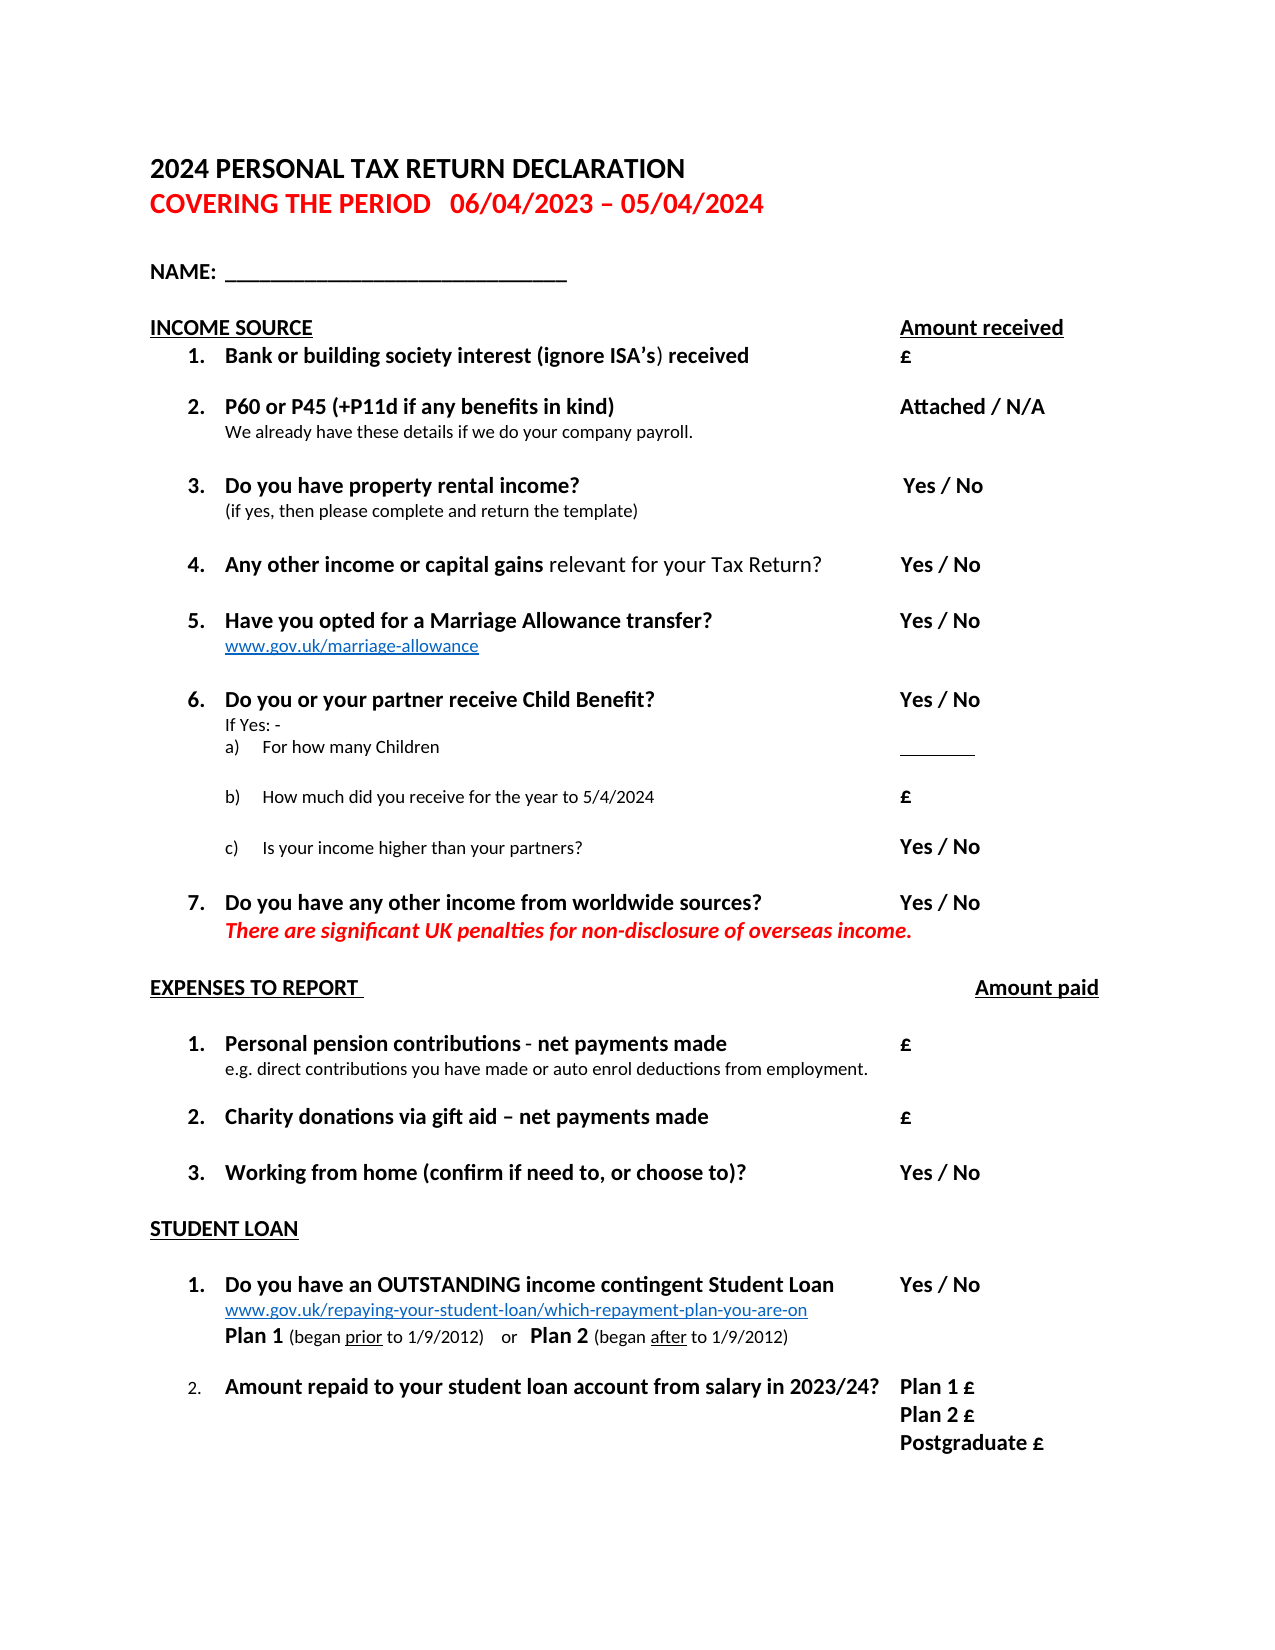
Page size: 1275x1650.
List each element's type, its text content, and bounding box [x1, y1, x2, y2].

text www.gov.uk/marriage-allowance [187, 634, 1125, 657]
text STUDENT LOAN [150, 1214, 1125, 1243]
text We already have these details if we do your company payroll. [150, 420, 1125, 443]
text (if yes, then please complete and return the template) [225, 499, 1125, 522]
list Do you or your partner receive Child Benefit? Yes / No [187, 685, 1125, 713]
list Charity donations via gift aid – net payments made £ [187, 1102, 1125, 1158]
list P60 or P45 (+P11d if any benefits in kind) Attached / N/A [187, 392, 1125, 420]
list Do you have any other income from worldwide sources? Yes / No [187, 888, 1125, 917]
list Have you opted for a Marriage Allowance transfer? Yes / No [187, 606, 1125, 634]
list If Yes: - [225, 713, 1125, 736]
list Personal pension contributions - net payments made £ [187, 1029, 1125, 1057]
list Do you have property rental income? Yes / No [187, 471, 1125, 499]
text Plan 1 (began prior to 1/9/2012) or Plan 2 (began after to 1/9/2012) [150, 1322, 1125, 1349]
list Is your income higher than your partners? Yes / No [225, 832, 1125, 861]
list Plan 2 £ [900, 1401, 1125, 1428]
list Any other income or capital gains relevant for your Tax Return? Yes / No [187, 550, 1125, 578]
list Bank or building society interest (ignore ISA’s) received £ [187, 341, 1125, 369]
text INCOME SOURCE Amount received [150, 313, 1125, 341]
list Postgraduate £ [900, 1428, 1125, 1457]
text COVERING THE PERIOD 06/04/2023 – 05/04/2024 [150, 186, 1125, 221]
text e.g. direct contributions you have made or auto enrol deductions from employment. [225, 1057, 1125, 1079]
text There are significant UK penalties for non-disclosure of overseas income. [225, 917, 1125, 944]
list For how many Children [225, 736, 1125, 759]
list Do you have an OUTSTANDING income contingent Student Loan Yes / No [187, 1271, 1125, 1299]
list Amount repaid to your student loan account from salary in 2023/24? Plan 1 £ [187, 1372, 1125, 1401]
list How much did you receive for the year to 5/4/2024 £ [225, 782, 1125, 809]
text www.gov.uk/repaying-your-student-loan/which-repayment-plan-you-are-on [150, 1299, 1125, 1322]
list Working from home (confirm if need to, or choose to)? Yes / No [187, 1158, 1125, 1187]
text EXPENSES TO REPORT Amount paid [150, 973, 1125, 1001]
text NAME: ______________________________ [150, 257, 1125, 285]
text 2024 PERSONAL TAX RETURN DECLARATION [150, 150, 1125, 186]
